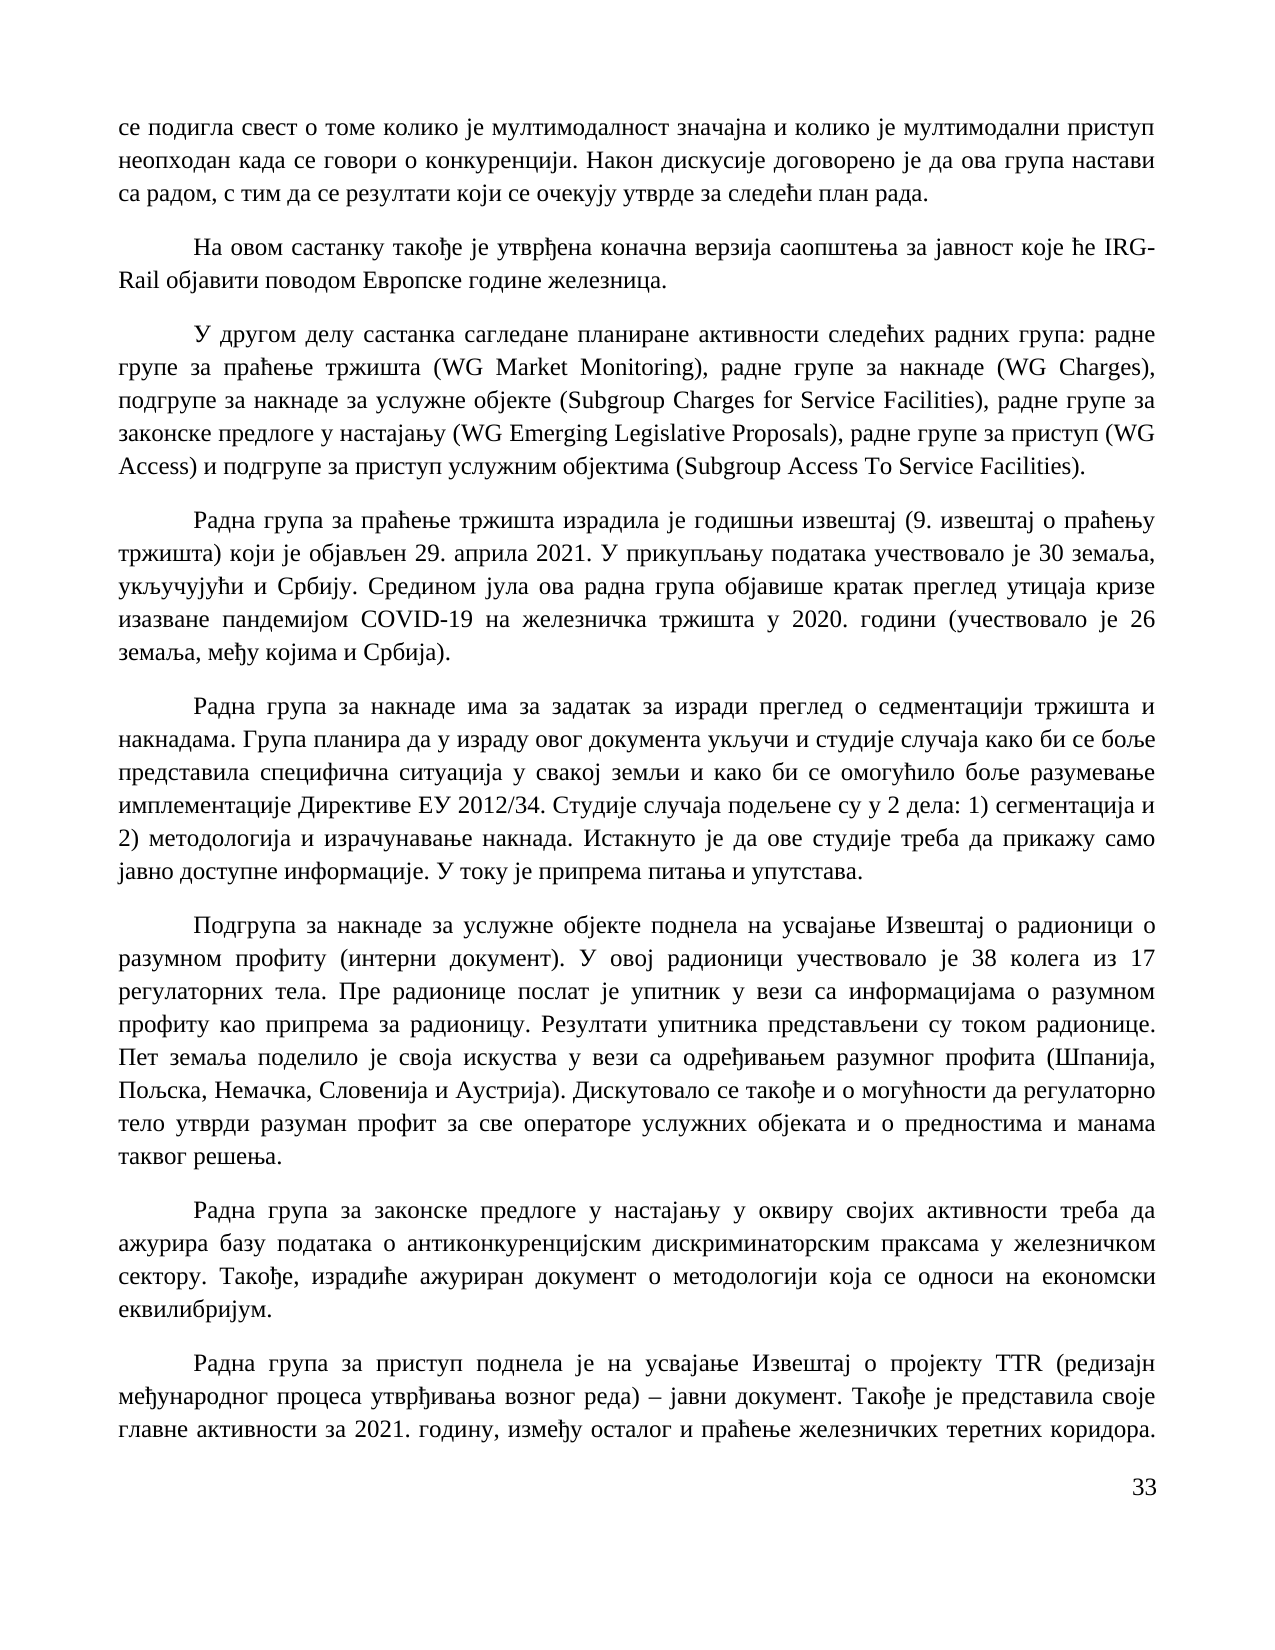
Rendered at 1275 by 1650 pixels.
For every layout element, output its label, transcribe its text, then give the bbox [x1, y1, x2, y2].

text На овом састанку такође је утврђена коначна верзија саопштења за јавност које ће IRG-Rail објавити поводом Европске године железница. [118, 232, 1157, 294]
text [118, 1348, 1157, 1443]
text Подгрупа за накнаде за услужне објекте поднела на усвајање Извештај о радионици о разумном профиту (интерни документ). У овој радионици учествовало је 38 колега из 17 регулаторних тела. Пре радионице послат је упитник у вези са информацијама о разумном профиту као припрема за радионицу. Резултати упитника представљени су током радионице. Пет земаља поделило је своја искуства у вези са одређивањем разумног профита (Шпанија, Пољска, Немачка, Словенија и Аустрија). Дискутовало се такође и о могућности да регулаторно тело утврди разуман профит за све операторе услужних објеката и о предностима и манама таквог решења. [118, 910, 1157, 1170]
text Радна група за праћење тржишта израдила је годишњи извештај (9. извештај о праћењу тржишта) који је објављен 29. априла 2021. У прикупљању података учествовало је 30 земаља, укључујући и Србију. Средином јула ова радна група објавише кратак преглед утицаја кризе изазване пандемијом COVID-19 на железничка тржишта у 2020. години (учествовало је 26 земаља, међу којима и Србија). [118, 505, 1157, 666]
text У другом делу састанка сагледане планиране активности следећих радних група: радне групе за праћење тржишта (WG Market Monitoring), радне групе за накнаде (WG Charges), подгрупе за накнаде за услужне објекте (Subgroup Charges for Service Facilities), радне групе за законске предлоге у настајању (WG Emerging Legislative Proposals), радне групе за приступ (WG Access) и подгрупе за приступ услужним објектима (Subgroup Access To Service Facilities). [118, 319, 1157, 480]
text Радна група за накнаде има за задатак за изради преглед о седментацији тржишта и накнадама. Група планира да у израду овог документа укључи и студије случаја како би се боље представила специфична ситуација у свакој земљи и како би се омогућило боље разумевање имплементације Директиве ЕУ 2012/34. Студије случаја подељене су у 2 дела: 1) сегментација и 2) методологија и израчунавање накнада. Истакнуто је да ове студије треба да прикажу само јавно доступне информације. У току је припрема питања и упутстава. [118, 691, 1157, 885]
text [118, 112, 1157, 207]
text Радна група за законске предлоге у настајању у оквиру својих активности треба да ажурира базу података о антиконкуренцијским дискриминаторским праксама у железничком сектору. Такође, израдиће ажуриран документ о методологији која се односи на економски еквилибријум. [118, 1195, 1157, 1323]
